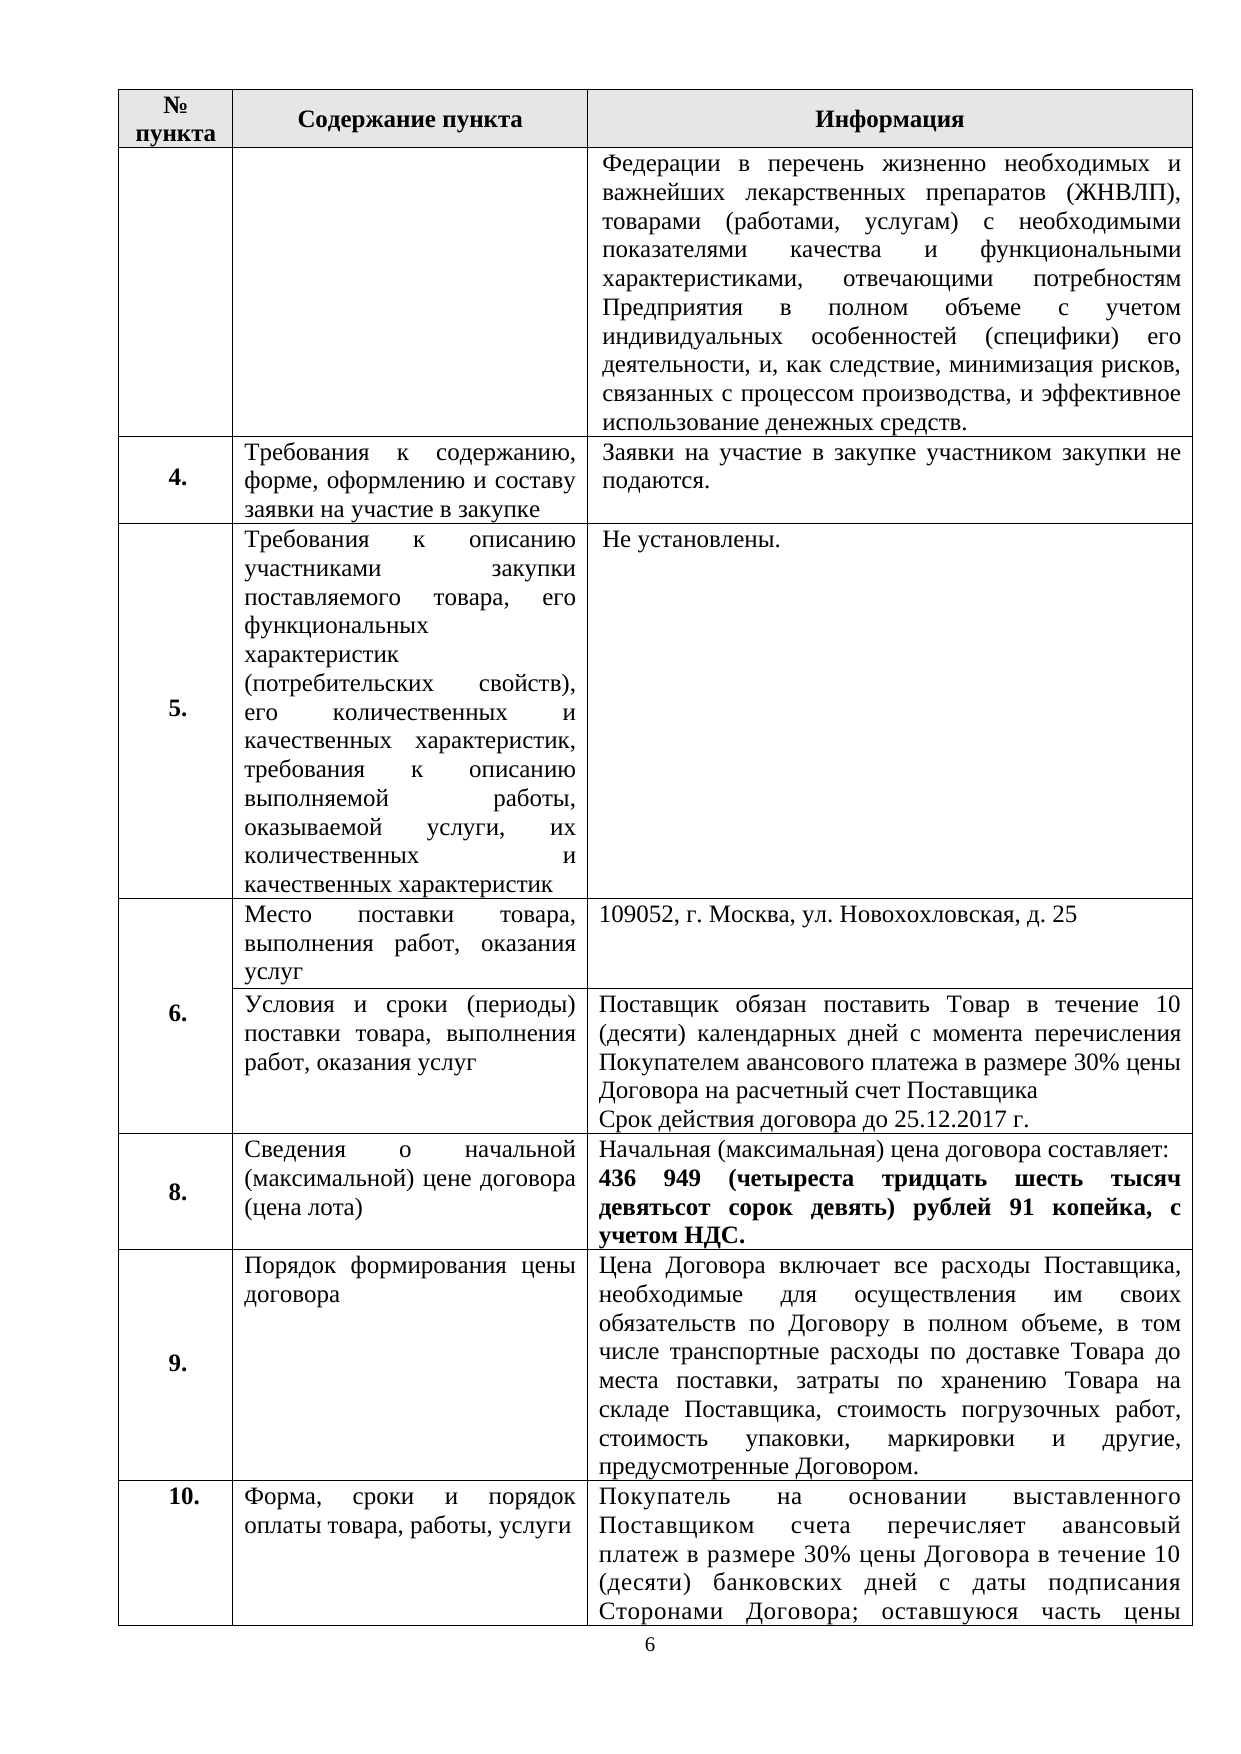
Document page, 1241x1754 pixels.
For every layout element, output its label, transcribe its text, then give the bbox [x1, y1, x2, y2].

table_cell Место поставки товара, выполнения работ, оказания услуг [233, 899, 587, 988]
table_cell [119, 1134, 232, 1249]
table_cell Заявки на участие в закупке участником закупки не подаются. [588, 437, 1192, 523]
table_cell Цена Договора включает все расходы Поставщика, необходимые для осуществления им своих обязательств по Договору в полном объеме, в том числе транспортные расходы по доставке Товара до места поставки, затраты по хранению Товара на складе Поставщика, стоимость погрузочных работ, стоимость упаковки, маркировки и другие, предусмотренные Договором. [588, 1250, 1192, 1480]
table_cell [119, 524, 232, 898]
table_cell Порядок формирования цены договора [233, 1250, 587, 1480]
table_cell Требования к содержанию, форме, оформлению и составу заявки на участие в закупке [233, 437, 587, 523]
table_cell [119, 1481, 232, 1625]
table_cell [233, 1481, 587, 1625]
table_cell 109052, г. Москва, ул. Новохохловская, д. 25 [588, 899, 1192, 988]
table_cell Не установлены. [588, 524, 1192, 898]
table_header № пункта [119, 90, 232, 147]
table_cell Поставщик обязан поставить Товар в течение 10 (десяти) календарных дней с момента перечисления Покупателем авансового платежа в размере 30% цены Договора на расчетный счет Поставщика Срок действия договора до 25.12.2017 г. [588, 989, 1192, 1133]
table_cell Сведения о начальной (максимальной) цене договора (цена лота) [233, 1134, 587, 1249]
table_header Содержание пункта [233, 90, 587, 147]
table_header Информация [588, 90, 1192, 147]
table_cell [233, 148, 587, 436]
table_cell [119, 1250, 232, 1480]
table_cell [588, 1481, 1192, 1625]
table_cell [588, 148, 1192, 436]
table_cell Начальная (максимальная) цена договора составляет: 436 949 (четыреста тридцать шесть тысяч девятьсот сорок девять) рублей 91 копейка, с учетом НДС. [588, 1134, 1192, 1249]
table_cell Требования к описанию участниками закупки поставляемого товара, его функциональных характеристик (потребительских свойств), его количественных и качественных характеристик, требования к описанию выполняемой работы, оказываемой услуги, их количественных и качественных характеристик [233, 524, 587, 898]
table_cell [119, 148, 232, 436]
table_cell [119, 899, 232, 1133]
table_cell Условия и сроки (периоды) поставки товара, выполнения работ, оказания услуг [233, 989, 587, 1133]
table_cell [119, 437, 232, 523]
